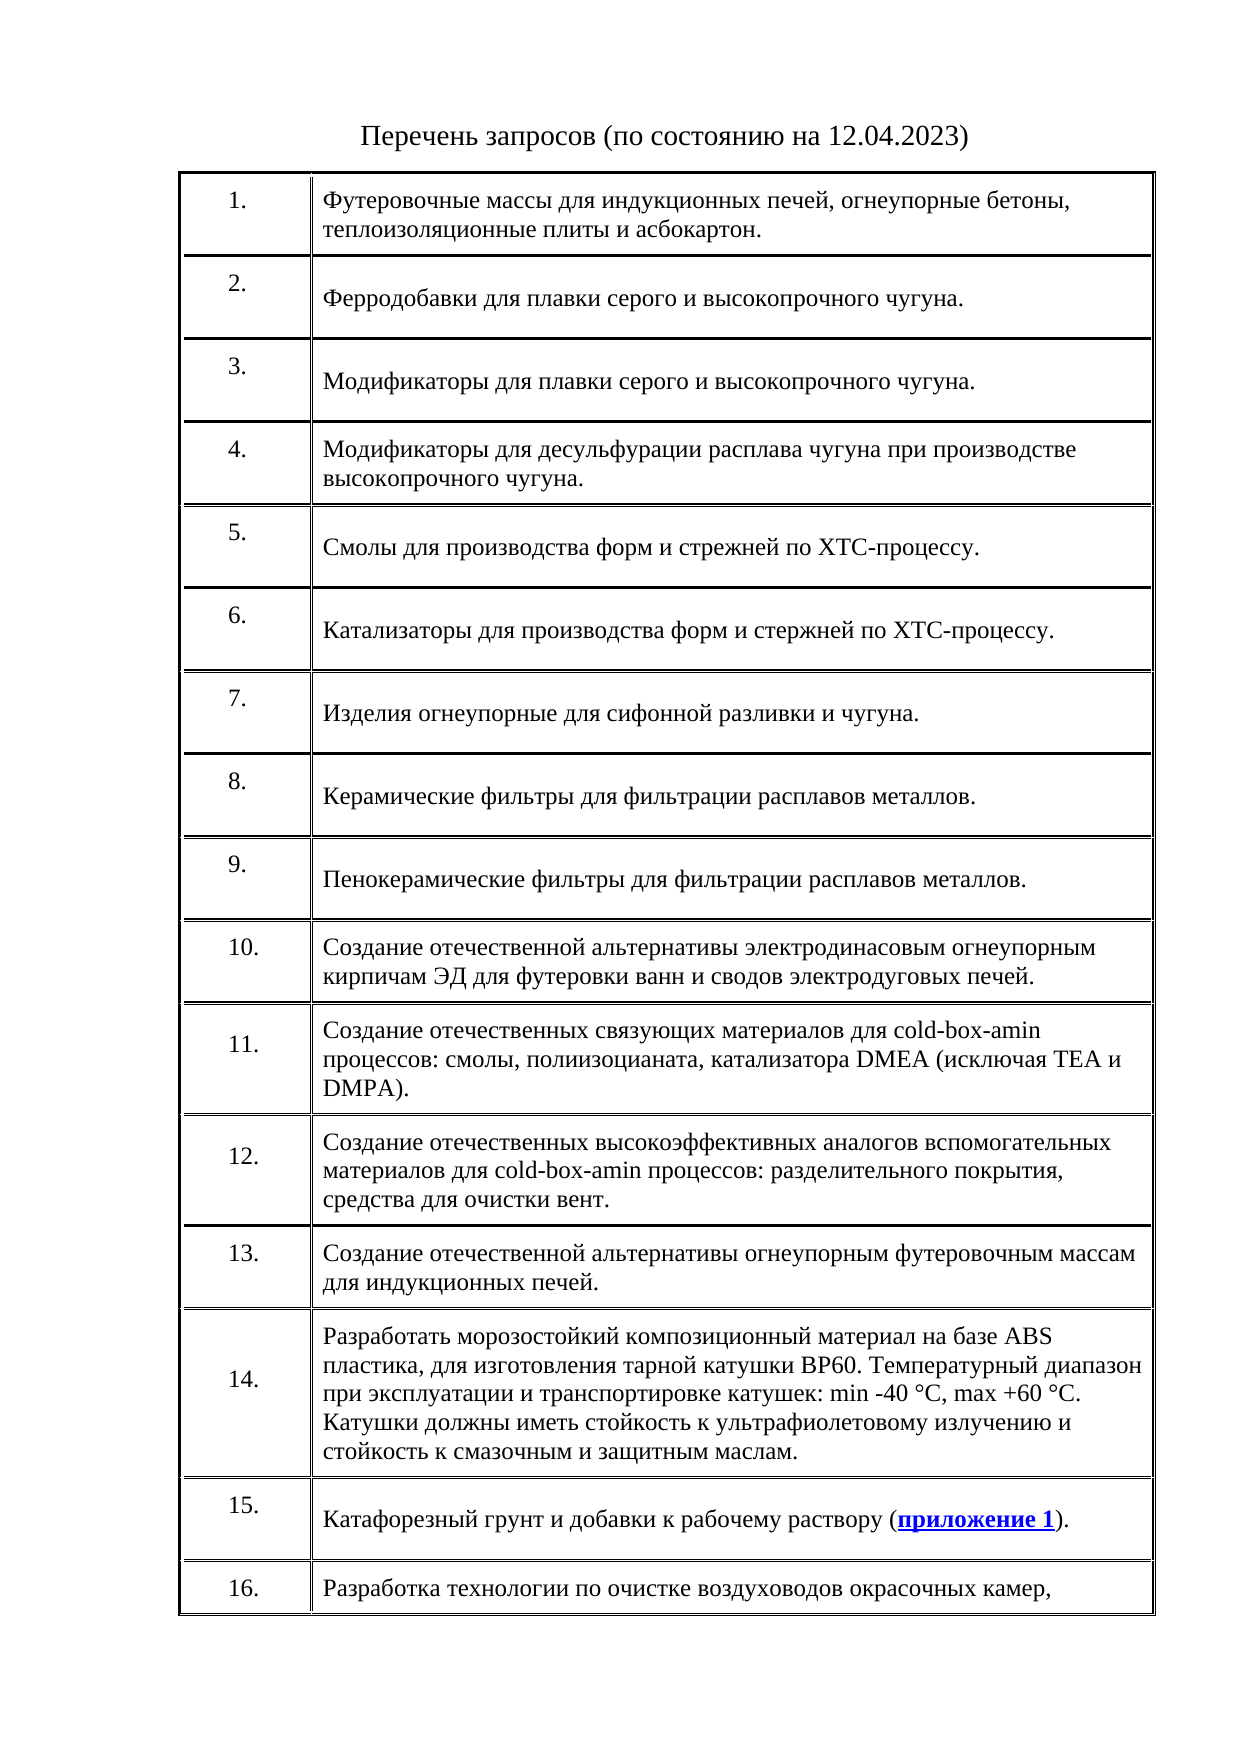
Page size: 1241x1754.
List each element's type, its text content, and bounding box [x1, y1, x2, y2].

table_cell [181, 1224, 310, 1307]
table_cell [180, 1559, 312, 1613]
table_cell Смолы для производства форм и стрежней по ХТС-процессу. [313, 503, 1153, 586]
table_cell Создание отечественной альтернативы электродинасовым огнеупорным кирпичам ЭД для футеровки ванн и сводов электродуговых печей. [313, 918, 1153, 1001]
table_cell Изделия огнеупорные для сифонной разливки и чугуна. [313, 669, 1153, 752]
table_cell [181, 1001, 310, 1112]
table_header [181, 174, 312, 254]
table_cell Создание отечественных высокоэффективных аналогов вспомогательных материалов для cold-box-amin процессов: разделительного покрытия, средства для очистки вент. [313, 1113, 1153, 1224]
table_cell Создание отечественных связующих материалов для cold-box-amin процессов: смолы, полиизоцианата, катализатора DMEA (исключая TEA и DMPA). [313, 1001, 1153, 1112]
table_cell Модификаторы для плавки серого и высокопрочного чугуна. [313, 337, 1152, 420]
table_cell Модификаторы для десульфурации расплава чугуна при производстве высокопрочного чугуна. [313, 420, 1152, 503]
text Перечень запросов (по состоянию на 12.04.2023) [177, 118, 1152, 152]
table_cell [181, 337, 310, 420]
table_cell [181, 503, 310, 586]
table_cell [181, 835, 310, 918]
table_cell Разработать морозостойкий композиционный материал на базе ABS пластика, для изготовления тарной катушки ВР60. Температурный диапазон при эксплуатации и транспортировке катушек: min -40 °С, max +60 °С. Катушки должны иметь стойкость к ультрафиолетовому излучению и стойкость к смазочным и защитным маслам. [312, 1307, 1154, 1476]
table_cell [312, 1559, 1154, 1613]
table_cell [180, 1307, 312, 1476]
table_cell [181, 918, 310, 1001]
table_cell Катафорезный грунт и добавки к рабочему раствору (приложение 1). [312, 1476, 1154, 1559]
table_cell Катализаторы для производства форм и стержней по ХТС-процессу. [313, 586, 1152, 669]
table_cell Керамические фильтры для фильтрации расплавов металлов. [313, 752, 1152, 835]
table_cell [181, 420, 310, 503]
table_cell [181, 1113, 310, 1224]
table_cell [181, 586, 310, 669]
table_cell Пенокерамические фильтры для фильтрации расплавов металлов. [313, 835, 1153, 918]
table_cell [181, 669, 310, 752]
table_cell [181, 752, 310, 835]
table_cell Ферродобавки для плавки серого и высокопрочного чугуна. [313, 254, 1152, 337]
table_cell [181, 254, 310, 337]
table_cell [180, 1476, 312, 1559]
table_header Футеровочные массы для индукционных печей, огнеупорные бетоны, теплоизоляционные плиты и асбокартон. [312, 174, 1152, 254]
table_cell Создание отечественной альтернативы огнеупорным футеровочным массам для индукционных печей. [313, 1224, 1152, 1307]
